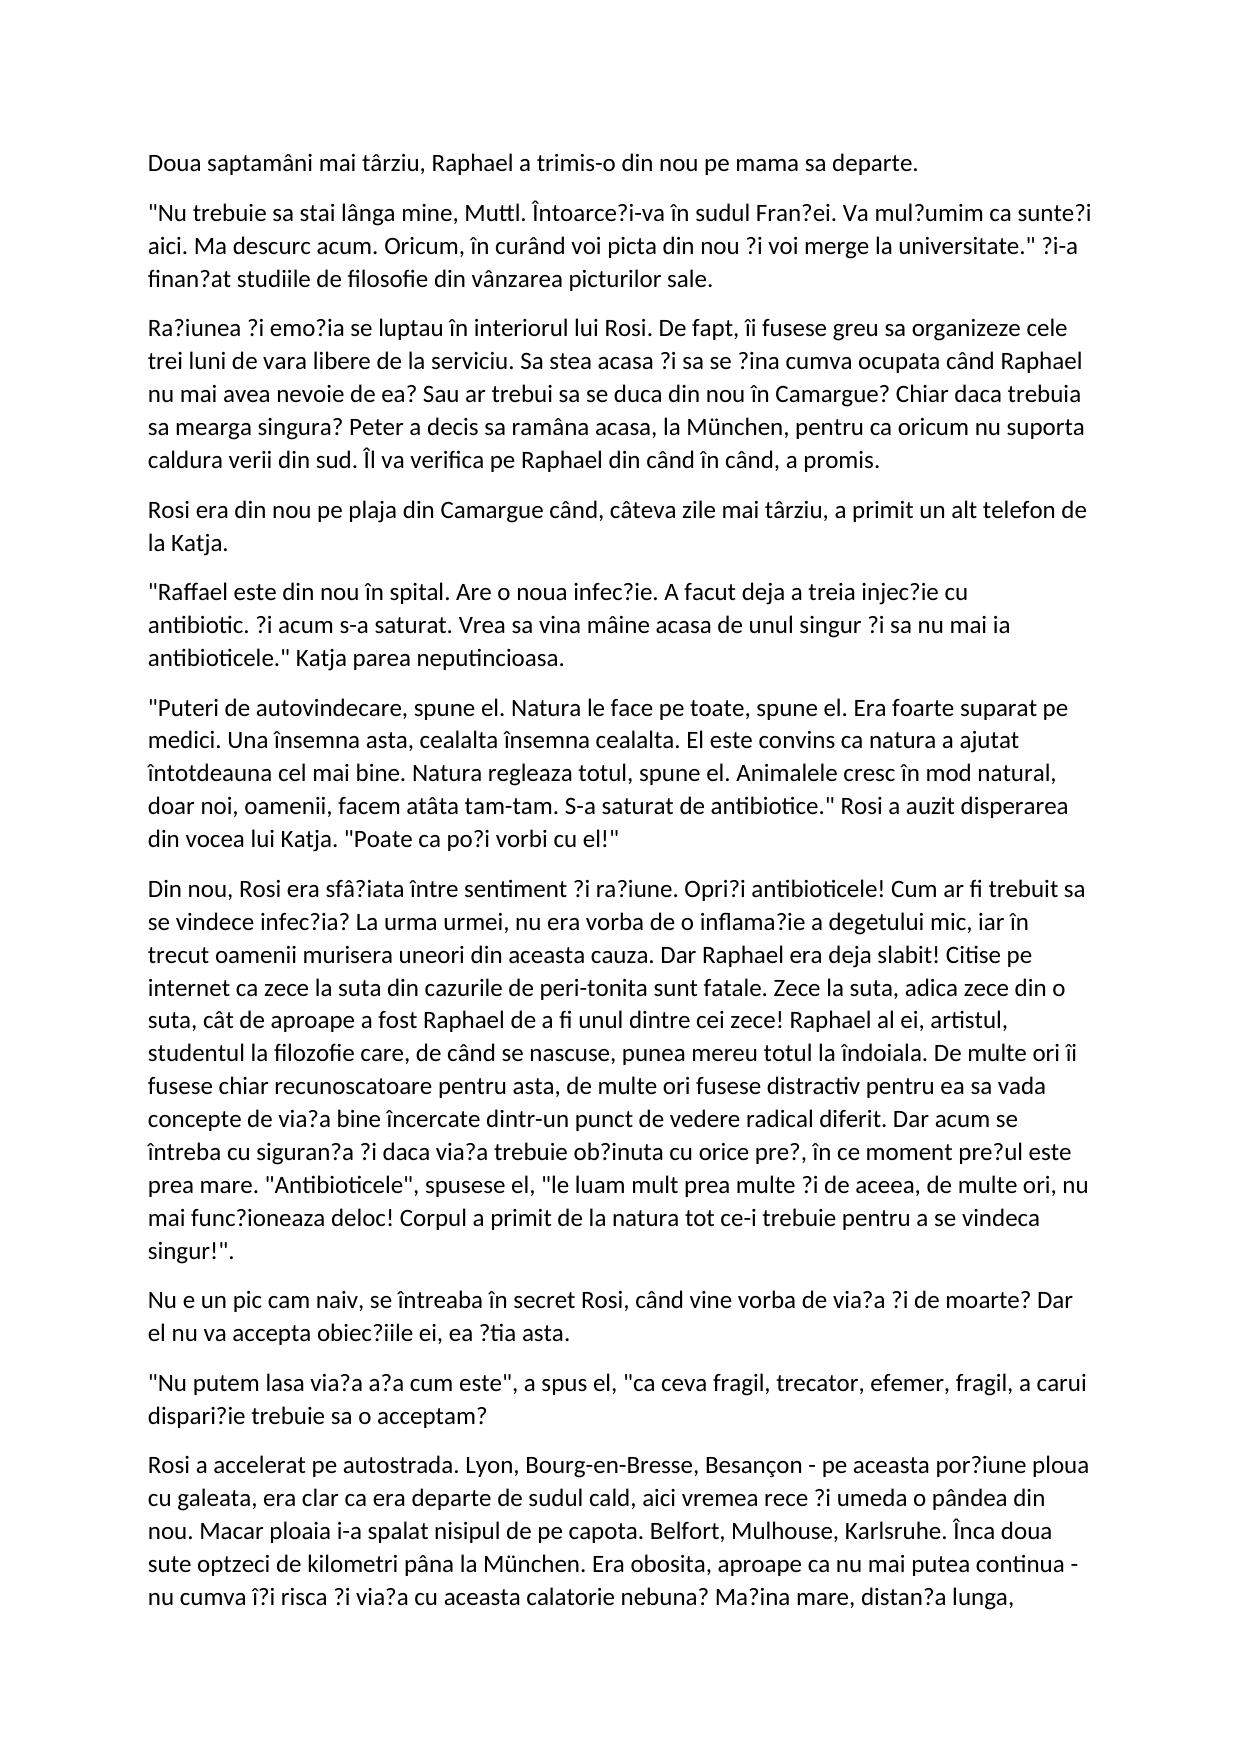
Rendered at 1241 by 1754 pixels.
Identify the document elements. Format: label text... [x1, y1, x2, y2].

text Rosi era din nou pe plaja din Camargue când, câteva zile mai târziu, a primit un alt telefon de la Katja. [148, 494, 1093, 557]
text Din nou, Rosi era sfâ?iata între sentiment ?i ra?iune. Opri?i antibioticele! Cum ar fi trebuit sa se vindece infec?ia? La urma urmei, nu era vorba de o inflama?ie a degetului mic, iar în trecut oamenii murisera uneori din aceasta cauza. Dar Raphael era deja slabit! Citise pe internet ca zece la suta din cazurile de peri-tonita sunt fatale. Zece la suta, adica zece din o suta, cât de aproape a fost Raphael de a fi unul dintre cei zece! Raphael al ei, artistul, studentul la filozofie care, de când se nascuse, punea mereu totul la îndoiala. De multe ori îi fusese chiar recunoscatoare pentru asta, de multe ori fusese distractiv pentru ea sa vada concepte de via?a bine încercate dintr-un punct de vedere radical diferit. Dar acum se întreba cu siguran?a ?i daca via?a trebuie ob?inuta cu orice pre?, în ce moment pre?ul este prea mare. "Antibioticele", spusese el, "le luam mult prea multe ?i de aceea, de multe ori, nu mai func?ioneaza deloc! Corpul a primit de la natura tot ce-i trebuie pentru a se vindeca singur!". [148, 873, 1093, 1266]
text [148, 1450, 1093, 1612]
text Doua saptamâni mai târziu, Raphael a trimis-o din nou pe mama sa departe. [148, 148, 1093, 178]
text "Nu putem lasa via?a a?a cum este", a spus el, "ca ceva fragil, trecator, efemer, fragil, a carui dispari?ie trebuie sa o acceptam? [148, 1367, 1093, 1431]
text "Nu trebuie sa stai lânga mine, Muttl. Întoarce?i-va în sudul Fran?ei. Va mul?umim ca sunte?i aici. Ma descurc acum. Oricum, în curând voi picta din nou ?i voi merge la universitate." ?i-a finan?at studiile de filosofie din vânzarea picturilor sale. [148, 197, 1093, 293]
text Nu e un pic cam naiv, se întreaba în secret Rosi, când vine vorba de via?a ?i de moarte? Dar el nu va accepta obiec?iile ei, ea ?tia asta. [148, 1285, 1093, 1348]
text Ra?iunea ?i emo?ia se luptau în interiorul lui Rosi. De fapt, îi fusese greu sa organizeze cele trei luni de vara libere de la serviciu. Sa stea acasa ?i sa se ?ina cumva ocupata când Raphael nu mai avea nevoie de ea? Sau ar trebui sa se duca din nou în Camargue? Chiar daca trebuia sa mearga singura? Peter a decis sa ramâna acasa, la München, pentru ca oricum nu suporta caldura verii din sud. Îl va verifica pe Raphael din când în când, a promis. [148, 313, 1093, 475]
text "Puteri de autovindecare, spune el. Natura le face pe toate, spune el. Era foarte suparat pe medici. Una însemna asta, cealalta însemna cealalta. El este convins ca natura a ajutat întotdeauna cel mai bine. Natura regleaza totul, spune el. Animalele cresc în mod natural, doar noi, oamenii, facem atâta tam-tam. S-a saturat de antibiotice." Rosi a auzit disperarea din vocea lui Katja. "Poate ca po?i vorbi cu el!" [148, 692, 1093, 854]
text "Raffael este din nou în spital. Are o noua infec?ie. A facut deja a treia injec?ie cu antibiotic. ?i acum s-a saturat. Vrea sa vina mâine acasa de unul singur ?i sa nu mai ia antibioticele." Katja parea neputincioasa. [148, 576, 1093, 673]
